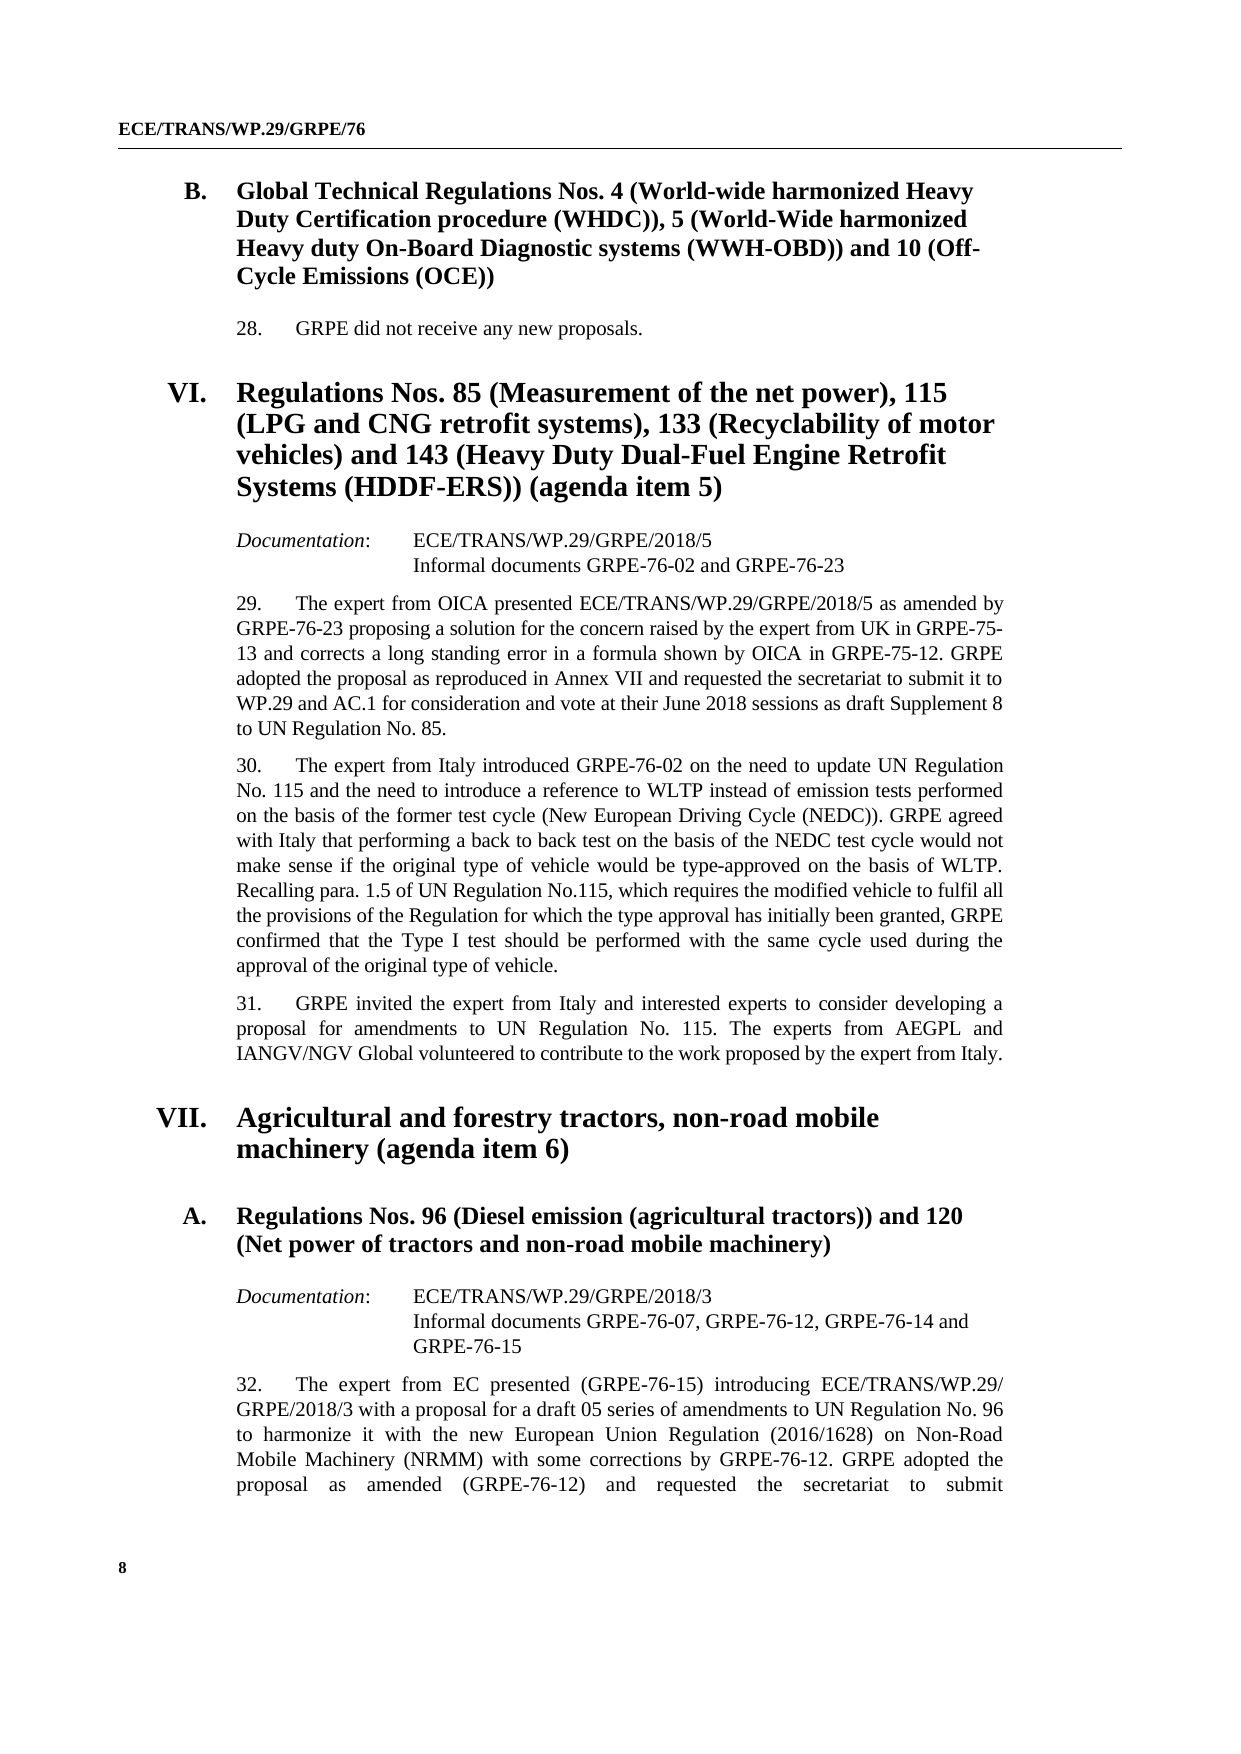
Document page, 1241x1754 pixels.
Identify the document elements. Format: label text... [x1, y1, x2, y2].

text 30. The expert from Italy introduced GRPE-76-02 on the need to update UN Regulation No. 115 and the need to introduce a reference to WLTP instead of emission tests performed on the basis of the former test cycle (New European Driving Cycle (NEDC)). GRPE agreed with Italy that performing a back to back test on the basis of the NEDC test cycle would not make sense if the original type of vehicle would be type-approved on the basis of WLTP. Recalling para. 1.5 of UN Regulation No.115, which requires the modified vehicle to fulfil all the provisions of the Regulation for which the type approval has initially been granted, GRPE confirmed that the Type I test should be performed with the same cycle used during the approval of the original type of vehicle. [236, 752, 1004, 977]
text 31. GRPE invited the expert from Italy and interested experts to consider developing a proposal for amendments to UN Regulation No. 115. The experts from AEGPL and IANGV/NGV Global volunteered to contribute to the work proposed by the expert from Italy. [236, 990, 1004, 1065]
text 28. GRPE did not receive any new proposals. [236, 315, 1004, 340]
text VII. Agricultural and forestry tractors, non-road mobile machinery (agenda item 6) [118, 1102, 1004, 1165]
text Documentation: ECE/TRANS/WP.29/GRPE/2018/5 Informal documents GRPE-76-02 and GRPE-76-23 [236, 527, 1004, 577]
text 29. The expert from OICA presented ECE/TRANS/WP.29/GRPE/2018/5 as amended by GRPE-76-23 proposing a solution for the concern raised by the expert from UK in GRPE-75-13 and corrects a long standing error in a formula shown by OICA in GRPE-75-12. GRPE adopted the proposal as reproduced in Annex VII and requested the secretariat to submit it to WP.29 and AC.1 for consideration and vote at their June 2018 sessions as draft Supplement 8 to UN Regulation No. 85. [236, 590, 1004, 740]
text Documentation: ECE/TRANS/WP.29/GRPE/2018/3 Informal documents GRPE-76-07, GRPE-76-12, GRPE-76-14 and GRPE-76-15 [236, 1283, 1004, 1358]
text B. Global Technical Regulations Nos. 4 (World-wide harmonized Heavy Duty Certification procedure (WHDC)), 5 (World-Wide harmonized Heavy duty On-Board Diagnostic systems (WWH-OBD)) and 10 (Off-Cycle Emissions (OCE)) [118, 177, 1004, 290]
text VI. Regulations Nos. 85 (Measurement of the net power), 115 (LPG and CNG retrofit systems), 133 (Recyclability of motor vehicles) and 143 (Heavy Duty Dual-Fuel Engine Retrofit Systems (HDDF-ERS)) (agenda item 5) [118, 377, 1004, 502]
text A. Regulations Nos. 96 (Diesel emission (agricultural tractors)) and 120 (Net power of tractors and non-road mobile machinery) [118, 1202, 1004, 1258]
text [236, 1371, 1004, 1496]
